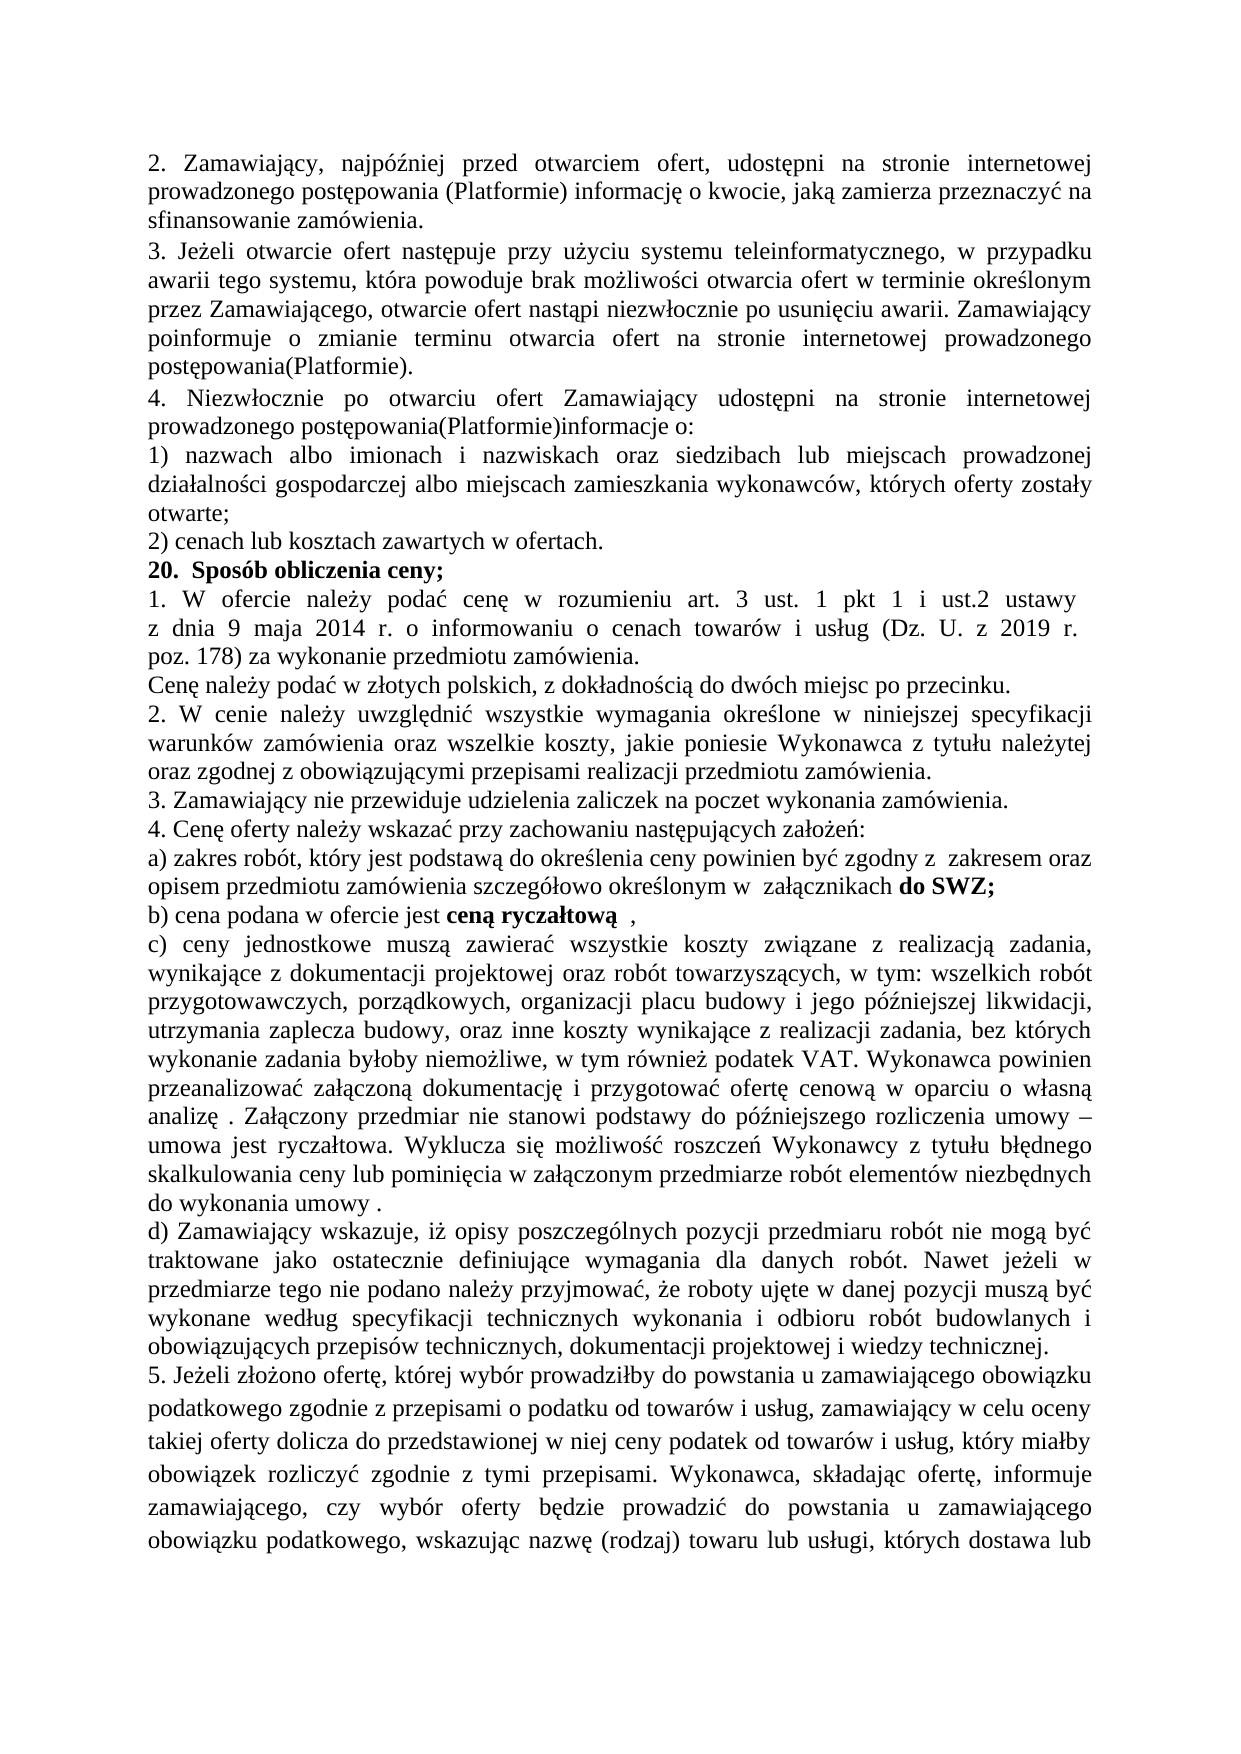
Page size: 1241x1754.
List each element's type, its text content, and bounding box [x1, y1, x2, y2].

text c) ceny jednostkowe muszą zawierać wszystkie koszty związane z realizacją zadania, wynikające z dokumentacji projektowej oraz robót towarzyszących, w tym: wszelkich robót przygotowawczych, porządkowych, organizacji placu budowy i jego późniejszej likwidacji, utrzymania zaplecza budowy, oraz inne koszty wynikające z realizacji zadania, bez których wykonanie zadania byłoby niemożliwe, w tym również podatek VAT. Wykonawca powinien przeanalizować załączoną dokumentację i przygotować ofertę cenową w oparciu o własną analizę . Załączony przedmiar nie stanowi podstawy do późniejszego rozliczenia umowy – umowa jest ryczałtowa. Wyklucza się możliwość roszczeń Wykonawcy z tytułu błędnego skalkulowania ceny lub pominięcia w załączonym przedmiarze robót elementów niezbędnych do wykonania umowy . [148, 929, 1093, 1216]
text a) zakres robót, który jest podstawą do określenia ceny powinien być zgodny z zakresem oraz opisem przedmiotu zamówienia szczegółowo określonym w załącznikach do SWZ; [148, 843, 1093, 900]
text 2. Zamawiający, najpóźniej przed otwarciem ofert, udostępni na stronie internetowej prowadzonego postępowania (Platformie) informację o kwocie, jaką zamierza przeznaczyć na sfinansowanie zamówienia. [148, 148, 1093, 234]
text 4. Niezwłocznie po otwarciu ofert Zamawiający udostępni na stronie internetowej prowadzonego postępowania(Platformie)informacje o: [148, 383, 1093, 440]
text 20. Sposób obliczenia ceny; [148, 555, 1093, 584]
text 4. Cenę oferty należy wskazać przy zachowaniu następujących założeń: [148, 814, 1093, 843]
text d) Zamawiający wskazuje, iż opisy poszczególnych pozycji przedmiaru robót nie mogą być traktowane jako ostatecznie definiujące wymagania dla danych robót. Nawet jeżeli w przedmiarze tego nie podano należy przyjmować, że roboty ujęte w danej pozycji muszą być wykonane według specyfikacji technicznych wykonania i odbioru robót budowlanych i obowiązujących przepisów technicznych, dokumentacji projektowej i wiedzy technicznej. [148, 1216, 1093, 1360]
text Cenę należy podać w złotych polskich, z dokładnością do dwóch miejsc po przecinku. [148, 670, 1093, 699]
text 2) cenach lub kosztach zawartych w ofertach. [148, 526, 1093, 555]
text 1. W ofercie należy podać cenę w rozumieniu art. 3 ust. 1 pkt 1 i ust.2 ustawy z dnia 9 maja 2014 r. o informowaniu o cenach towarów i usług (Dz. U. z 2019 r. poz. 178) za wykonanie przedmiotu zamówienia. [148, 584, 1093, 670]
text b) cena podana w ofercie jest ceną ryczałtową , [148, 900, 1093, 929]
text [148, 1360, 1093, 1554]
text 3. Jeżeli otwarcie ofert następuje przy użyciu systemu teleinformatycznego, w przypadku awarii tego systemu, która powoduje brak możliwości otwarcia ofert w terminie określonym przez Zamawiającego, otwarcie ofert nastąpi niezwłocznie po usunięciu awarii. Zamawiający poinformuje o zmianie terminu otwarcia ofert na stronie internetowej prowadzonego postępowania(Platformie). [148, 236, 1093, 380]
text 3. Zamawiający nie przewiduje udzielenia zaliczek na poczet wykonania zamówienia. [148, 785, 1093, 814]
text 1) nazwach albo imionach i nazwiskach oraz siedzibach lub miejscach prowadzonej działalności gospodarczej albo miejscach zamieszkania wykonawców, których oferty zostały otwarte; [148, 440, 1093, 526]
text 2. W cenie należy uwzględnić wszystkie wymagania określone w niniejszej specyfikacji warunków zamówienia oraz wszelkie koszty, jakie poniesie Wykonawca z tytułu należytej oraz zgodnej z obowiązującymi przepisami realizacji przedmiotu zamówienia. [148, 699, 1093, 785]
